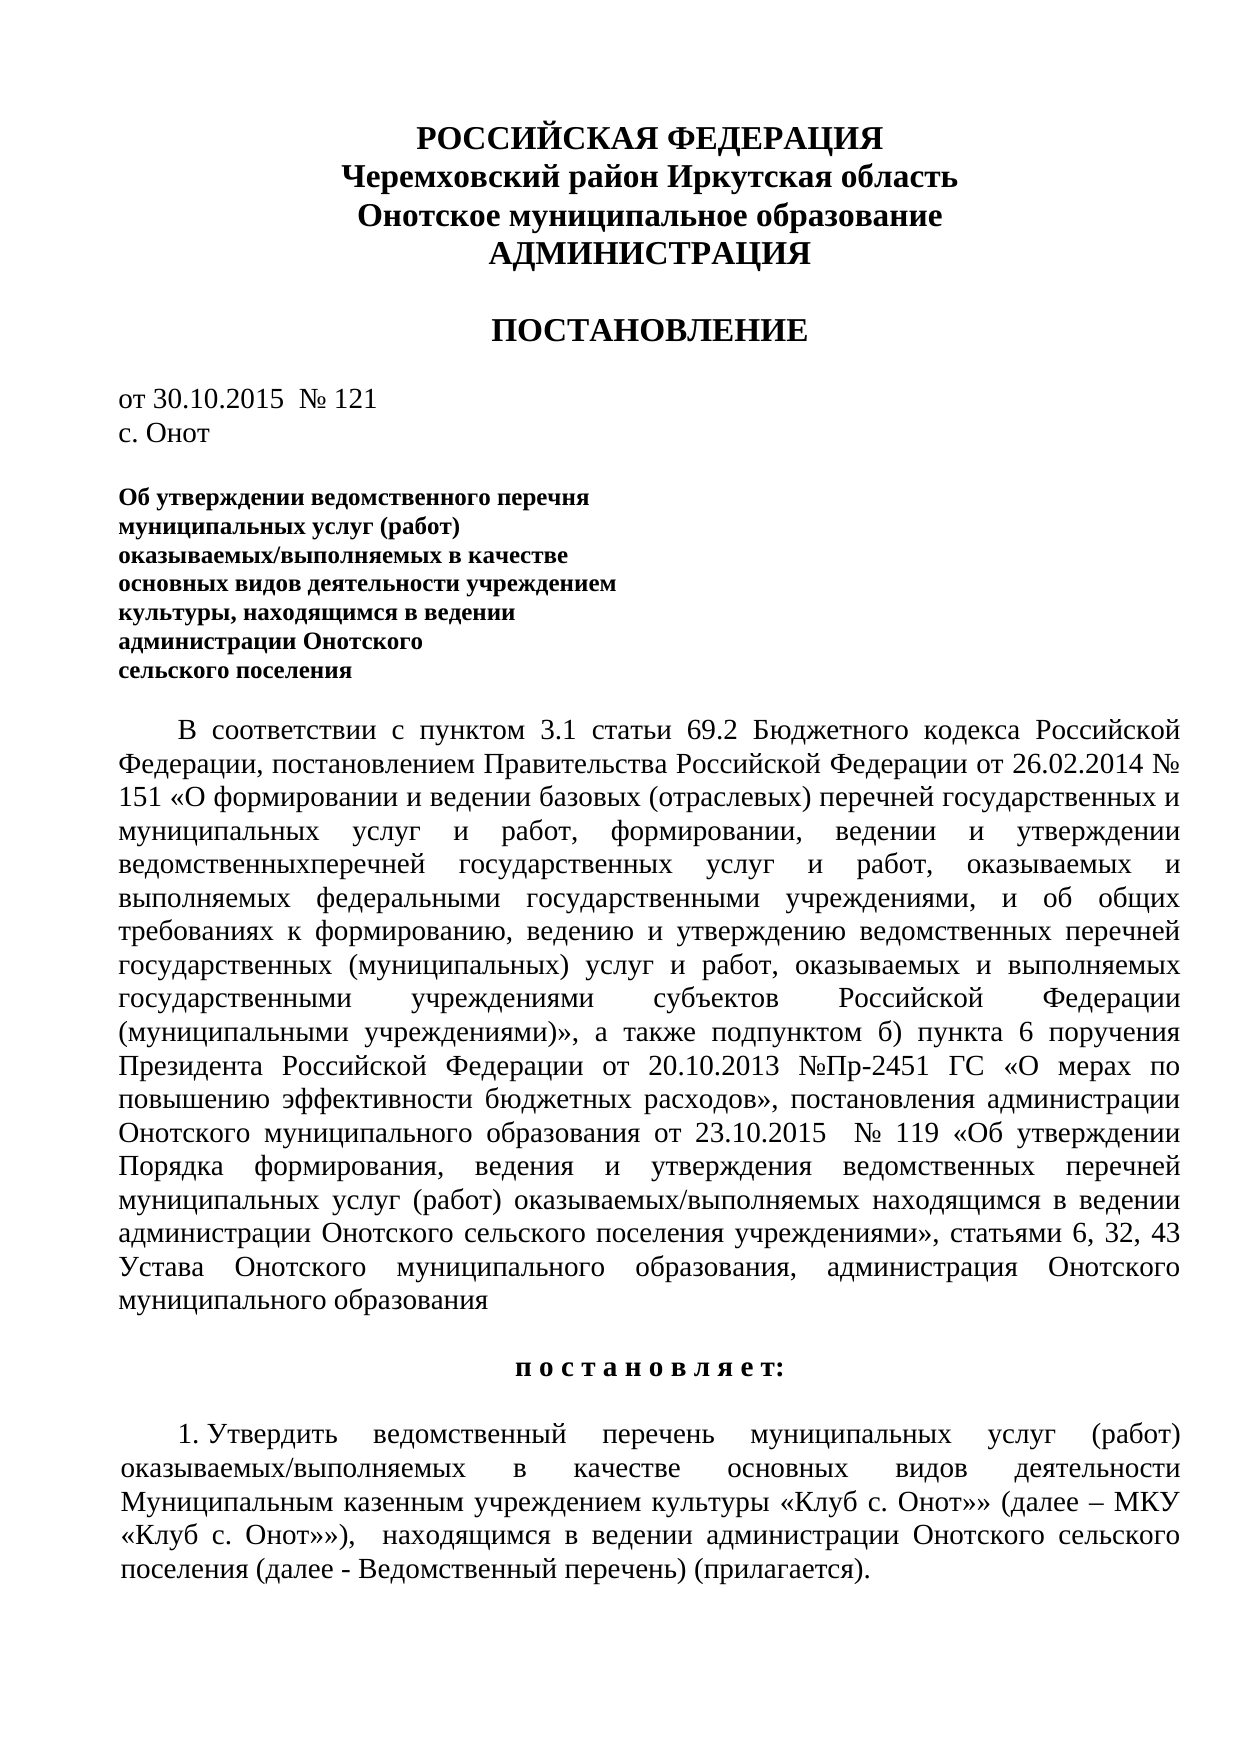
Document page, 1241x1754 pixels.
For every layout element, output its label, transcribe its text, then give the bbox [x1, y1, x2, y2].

text Черемховский район Иркутская область [118, 156, 1181, 195]
text РОССИЙСКАЯ ФЕДЕРАЦИЯ [118, 118, 1181, 156]
text от 30.10.2015 № 121 [118, 382, 1181, 415]
text п о с т а н о в л я е т: [118, 1349, 1181, 1383]
text Об утверждении ведомственного перечня муниципальных услуг (работ) оказываемых/выполняемых в качестве основных видов деятельности учреждением культуры, находящимся в ведении администрации Онотского сельского поселения [118, 482, 650, 683]
text АДМИНИСТРАЦИЯ [118, 233, 1181, 271]
list Утвердить ведомственный перечень муниципальных услуг (работ) оказываемых/выполняемых в качестве основных видов деятельности Муниципальным казенным учреждением культуры «Клуб с. Онот»» (далее – МКУ «Клуб с. Онот»»), находящимся в ведении администрации Онотского сельского поселения (далее - Ведомственный перечень) (прилагается). [120, 1417, 1181, 1584]
text В соответствии с пунктом 3.1 статьи 69.2 Бюджетного кодекса Российской Федерации, постановлением Правительства Российской Федерации от 26.02.2014 № 151 «О формировании и ведении базовых (отраслевых) перечней государственных и муниципальных услуг и работ, формировании, ведении и утверждении ведомственныхперечней государственных услуг и работ, оказываемых и выполняемых федеральными государственными учреждениями, и об общих требованиях к формированию, ведению и утверждению ведомственных перечней государственных (муниципальных) услуг и работ, оказываемых и выполняемых государственными учреждениями субъектов Российской Федерации (муниципальными учреждениями)», а также подпунктом б) пункта 6 поручения Президента Российской Федерации от 20.10.2013 №Пр-2451 ГС «О мерах по повышению эффективности бюджетных расходов», постановления администрации Онотского муниципального образования от 23.10.2015 № 119 «Об утверждении Порядка формирования, ведения и утверждения ведомственных перечней муниципальных услуг (работ) оказываемых/выполняемых находящимся в ведении администрации Онотского сельского поселения учреждениями», статьями 6, 32, 43 Устава Онотского муниципального образования, администрация Онотского муниципального образования [118, 712, 1181, 1316]
text ПОСТАНОВЛЕНИЕ [118, 310, 1181, 348]
text Онотское муниципальное образование [118, 195, 1181, 233]
text с. Онот [118, 415, 1181, 449]
